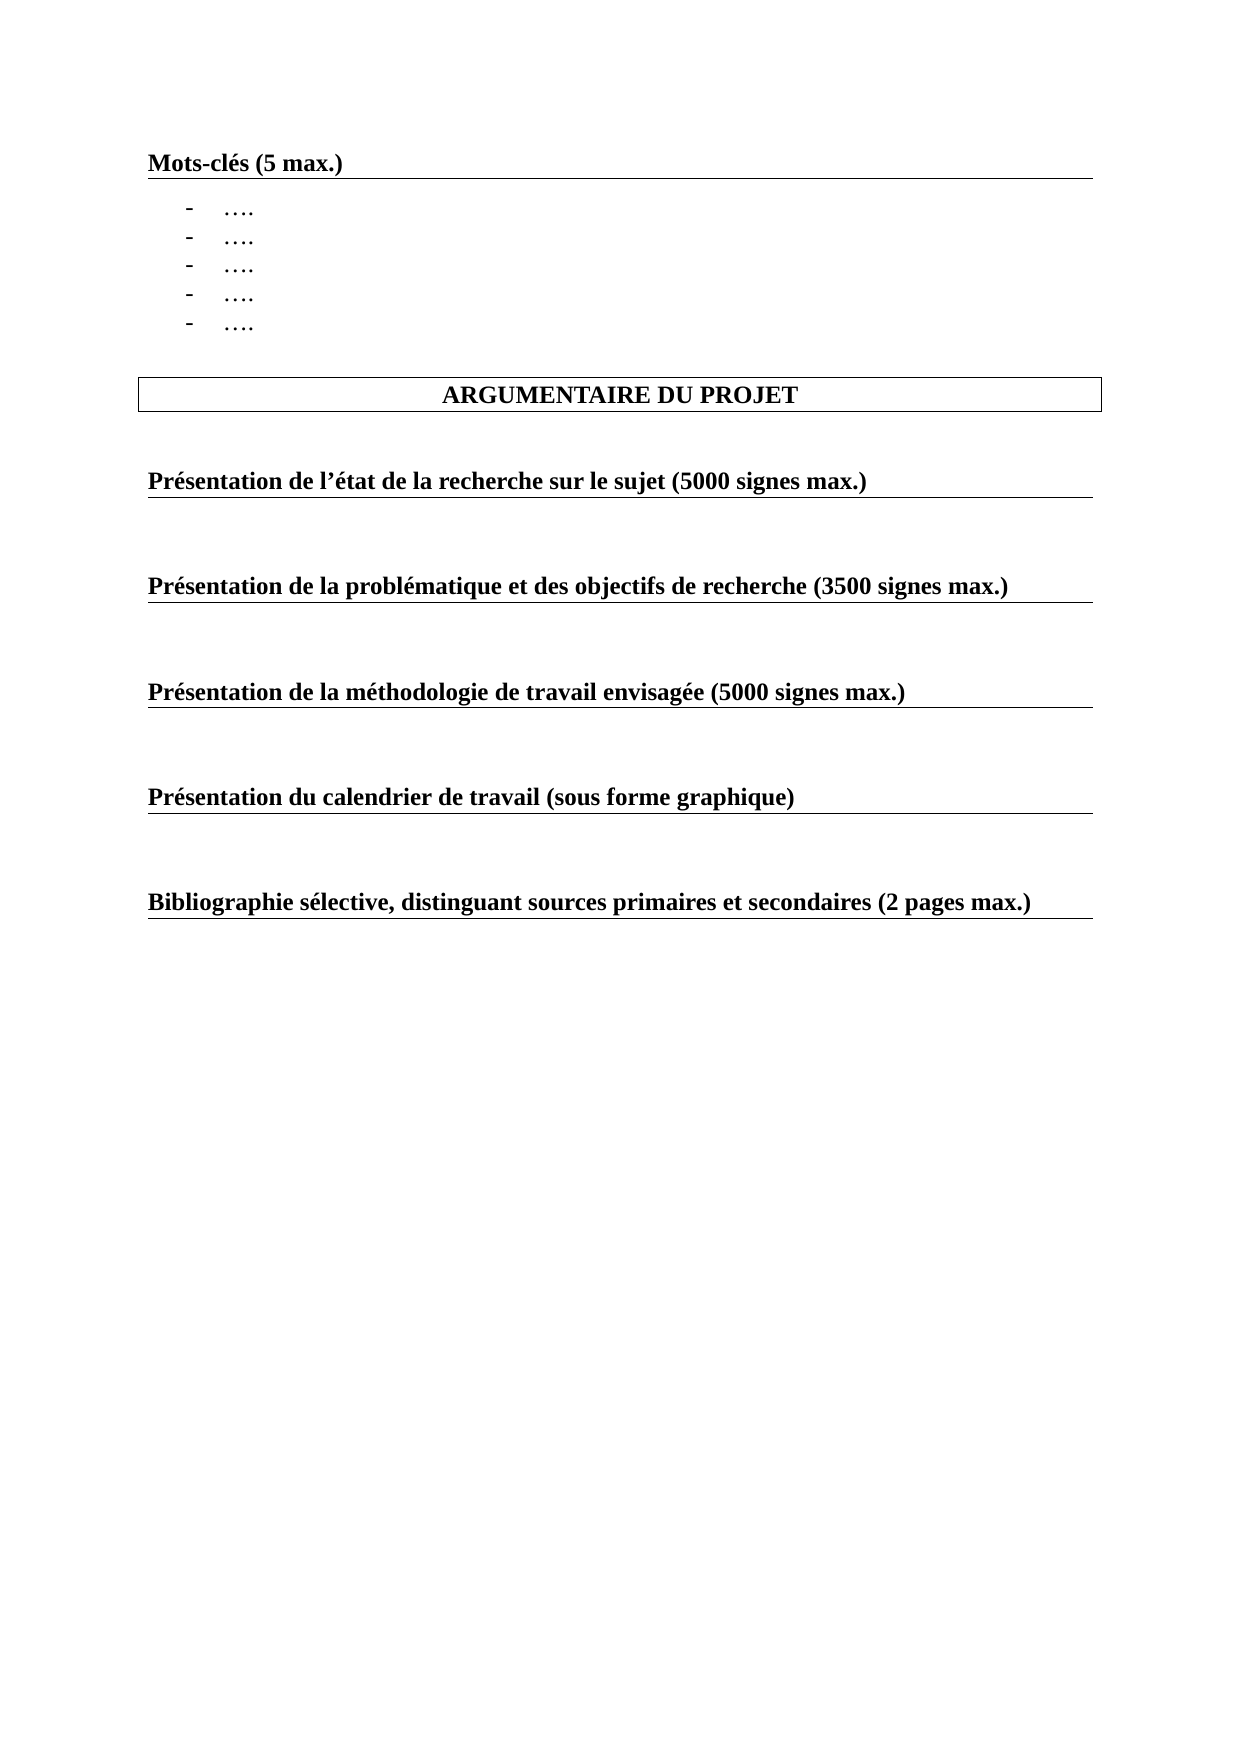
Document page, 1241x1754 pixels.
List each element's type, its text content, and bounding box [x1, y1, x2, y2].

text Bibliographie sélective, distinguant sources primaires et secondaires (2 pages max.) [148, 887, 1093, 918]
list …. [185, 249, 1093, 278]
text ARGUMENTAIRE DU PROJET [139, 378, 1101, 411]
text Mots-clés (5 max.) [148, 148, 1093, 178]
list …. [185, 221, 1093, 249]
list …. [185, 278, 1093, 307]
text Présentation de la problématique et des objectifs de recherche (3500 signes max.) [148, 571, 1093, 602]
list …. [185, 307, 1093, 336]
text Présentation de l’état de la recherche sur le sujet (5000 signes max.) [148, 466, 1093, 497]
text Présentation du calendrier de travail (sous forme graphique) [148, 782, 1093, 813]
list …. [185, 192, 1093, 221]
text Présentation de la méthodologie de travail envisagée (5000 signes max.) [148, 677, 1093, 707]
